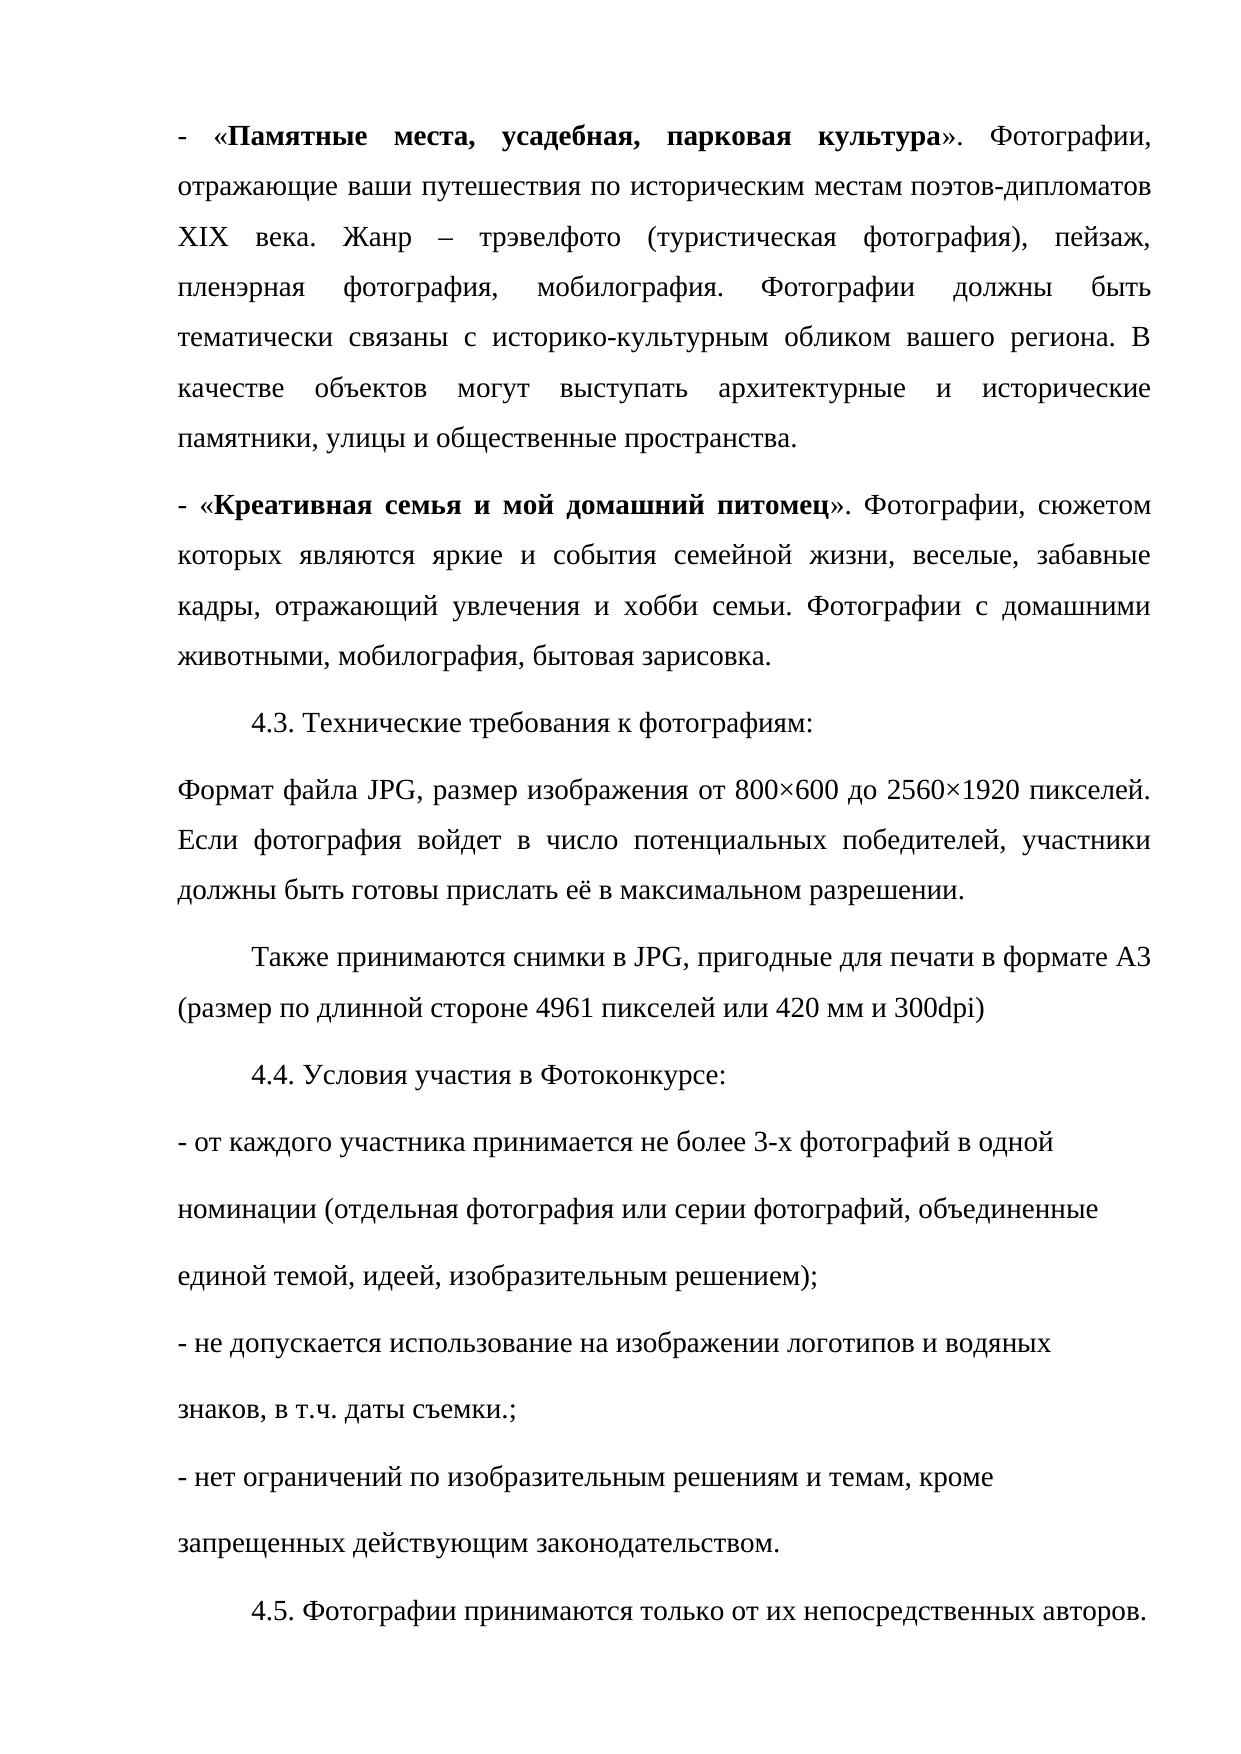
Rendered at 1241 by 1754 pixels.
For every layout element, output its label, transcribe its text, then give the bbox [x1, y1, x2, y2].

text 4.4. Условия участия в Фотоконкурсе: [177, 1057, 1152, 1090]
text 4.3. Технические требования к фотографиям: [177, 705, 1152, 738]
text знаков, в т.ч. даты съемки.; [177, 1392, 1152, 1425]
text 4.5. Фотографии принимаются только от их непосредственных авторов. [177, 1593, 1152, 1626]
text Также принимаются снимки в JPG, пригодные для печати в формате А3 (размер по длинной стороне 4961 пикселей или 420 мм и 300dpi) [177, 939, 1152, 1023]
text - от каждого участника принимается не более 3-х фотографий в одной [177, 1124, 1152, 1157]
text запрещенных действующим законодательством. [177, 1526, 1152, 1559]
text - «Креативная семья и мой домашний питомец». Фотографии, сюжетом которых являются яркие и события семейной жизни, веселые, забавные кадры, отражающий увлечения и хобби семьи. Фотографии с домашними животными, мобилография, бытовая зарисовка. [177, 487, 1152, 671]
text единой темой, идеей, изобразительным решением); [177, 1258, 1152, 1291]
text Формат файла JPG, размер изображения от 800×600 до 2560×1920 пикселей. Если фотография войдет в число потенциальных победителей, участники должны быть готовы прислать её в максимальном разрешении. [177, 772, 1152, 906]
text - нет ограничений по изобразительным решениям и темам, кроме [177, 1459, 1152, 1492]
text номинации (отдельная фотография или серии фотографий, объединенные [177, 1191, 1152, 1224]
text - не допускается использование на изображении логотипов и водяных [177, 1325, 1152, 1358]
text - «Памятные места, усадебная, парковая культура». Фотографии, отражающие ваши путешествия по историческим местам поэтов-дипломатов ХIX века. Жанр – трэвелфото (туристическая фотография), пейзаж, пленэрная фотография, мобилография. Фотографии должны быть тематически связаны с историко-культурным обликом вашего региона. В качестве объектов могут выступать архитектурные и исторические памятники, улицы и общественные пространства. [177, 118, 1152, 453]
